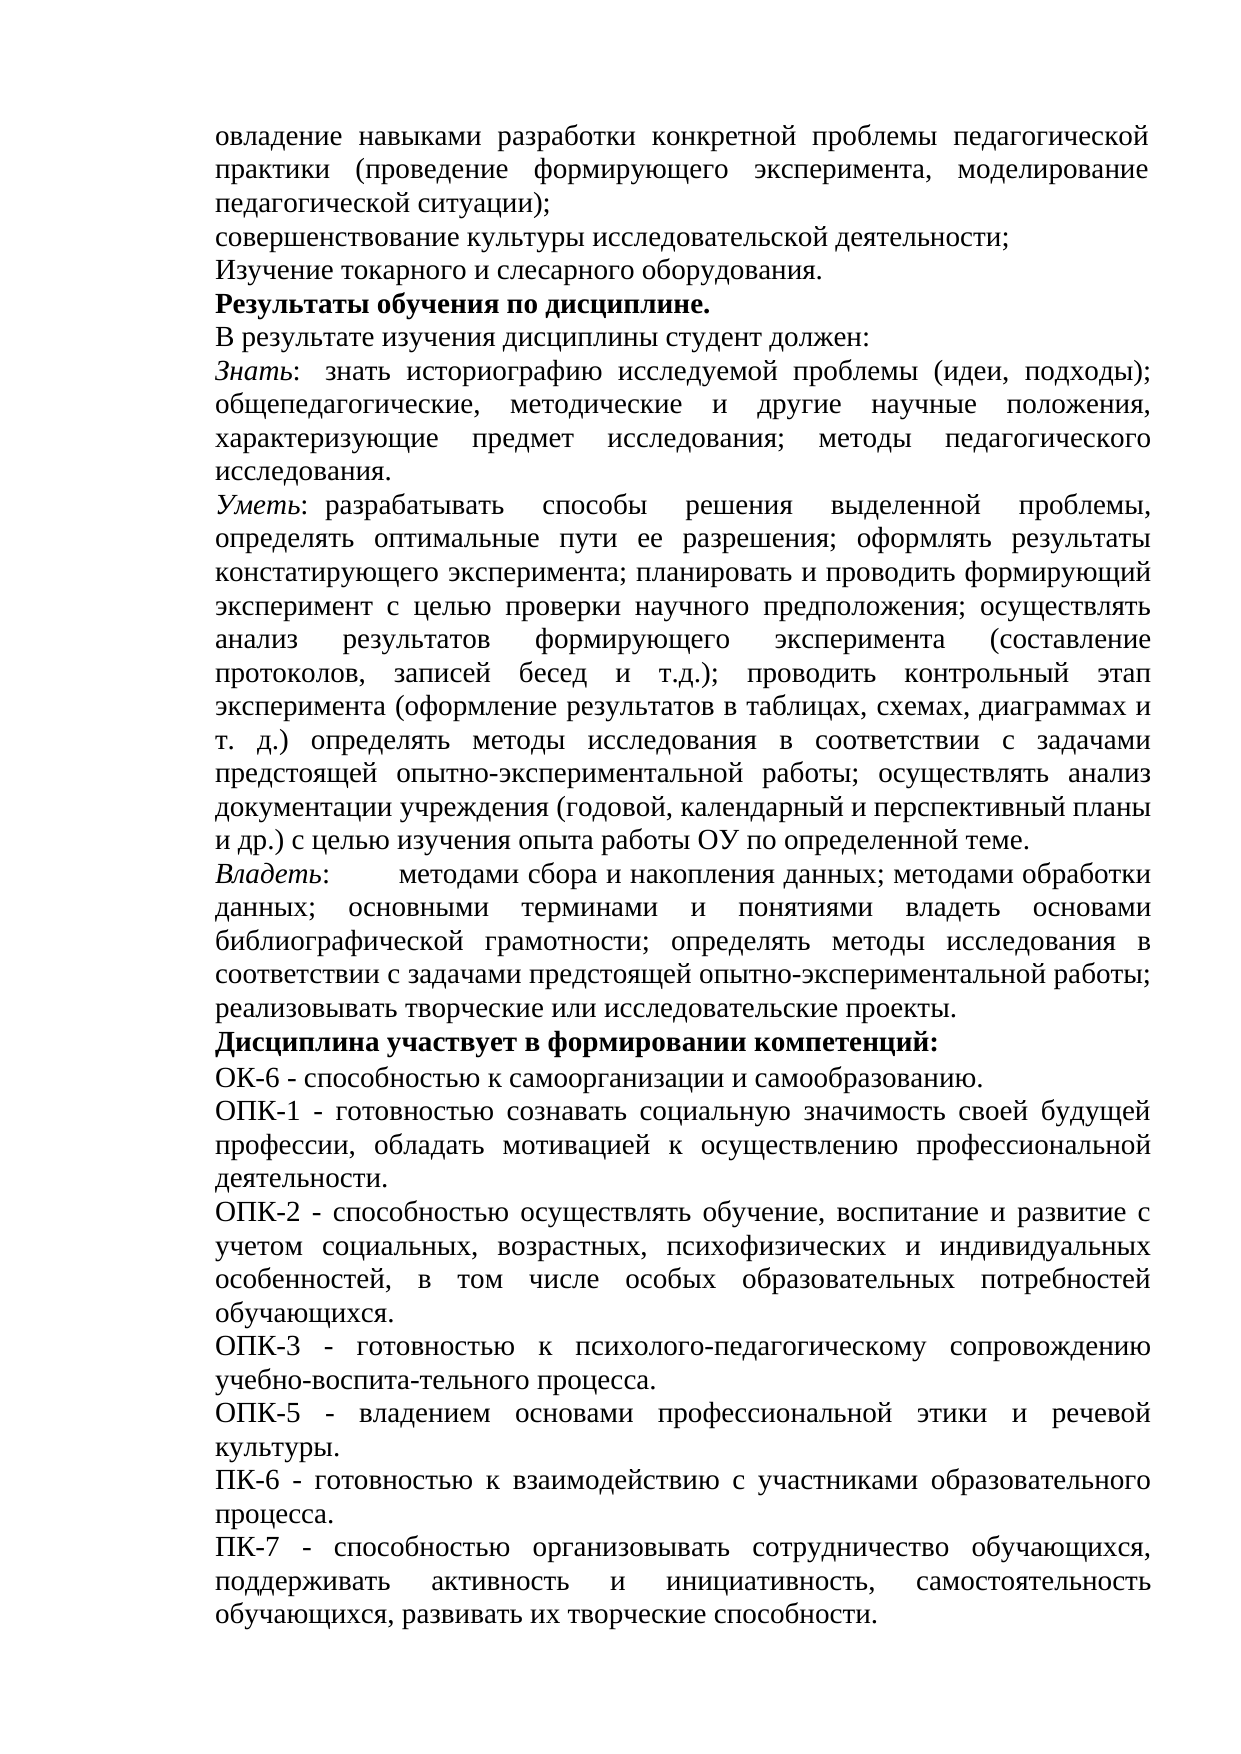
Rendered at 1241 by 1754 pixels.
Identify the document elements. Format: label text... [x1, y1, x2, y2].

text В результате изучения дисциплины студент должен: [215, 319, 1152, 353]
text Дисциплина участвует в формировании компетенций: [215, 1024, 1152, 1057]
text совершенствование культуры исследовательской деятельности; [215, 219, 1149, 252]
text Результаты обучения по дисциплине. [215, 286, 1152, 319]
text ОПК-3 - готовностью к психолого-педагогическому сопровождению учебно-воспита-тельного процесса. [215, 1328, 1152, 1395]
text ОПК-2 - способностью осуществлять обучение, воспитание и развитие с учетом социальных, возрастных, психофизических и индивидуальных особенностей, в том числе особых образовательных потребностей обучающихся. [215, 1194, 1152, 1328]
text Знать: знать историографию исследуемой проблемы (идеи, подходы); общепедагогические, методические и другие научные положения, характеризующие предмет исследования; методы педагогического исследования. [215, 353, 1152, 487]
text Изучение токарного и слесарного оборудования. [215, 252, 1149, 286]
text овладение навыками разработки конкретной проблемы педагогической практики (проведение формирующего эксперимента, моделирование педагогической ситуации); [215, 118, 1149, 219]
text Уметь: разрабатывать способы решения выделенной проблемы, определять оптимальные пути ее разрешения; оформлять результаты констатирующего эксперимента; планировать и проводить формирующий эксперимент с целью проверки научного предположения; осуществлять анализ результатов формирующего эксперимента (составление протоколов, записей бесед и т.д.); проводить контрольный этап эксперимента (оформление результатов в таблицах, схемах, диаграммах и т. д.) определять методы исследования в соответствии с задачами предстоящей опытно-экспериментальной работы; осуществлять анализ документации учреждения (годовой, календарный и перспективный планы и др.) с целью изучения опыта работы ОУ по определенной теме. [215, 487, 1152, 856]
text ПК-6 - готовностью к взаимодействию с участниками образовательного процесса. [215, 1462, 1152, 1529]
text Владеть: методами сбора и накопления данных; методами обработки данных; основными терминами и понятиями владеть основами библиографической грамотности; определять методы исследования в соответствии с задачами предстоящей опытно-экспериментальной работы; реализовывать творческие или исследовательские проекты. [215, 856, 1152, 1024]
text ОПК-5 - владением основами профессиональной этики и речевой культуры. [215, 1395, 1152, 1462]
text ПК-7 - способностью организовывать сотрудничество обучающихся, поддерживать активность и инициативность, самостоятельность обучающихся, развивать их творческие способности. [215, 1529, 1152, 1630]
text ОК-6 - способностью к самоорганизации и самообразованию. [215, 1060, 1152, 1093]
text ОПК-1 - готовностью сознавать социальную значимость своей будущей профессии, обладать мотивацией к осуществлению профессиональной деятельности. [215, 1093, 1152, 1194]
